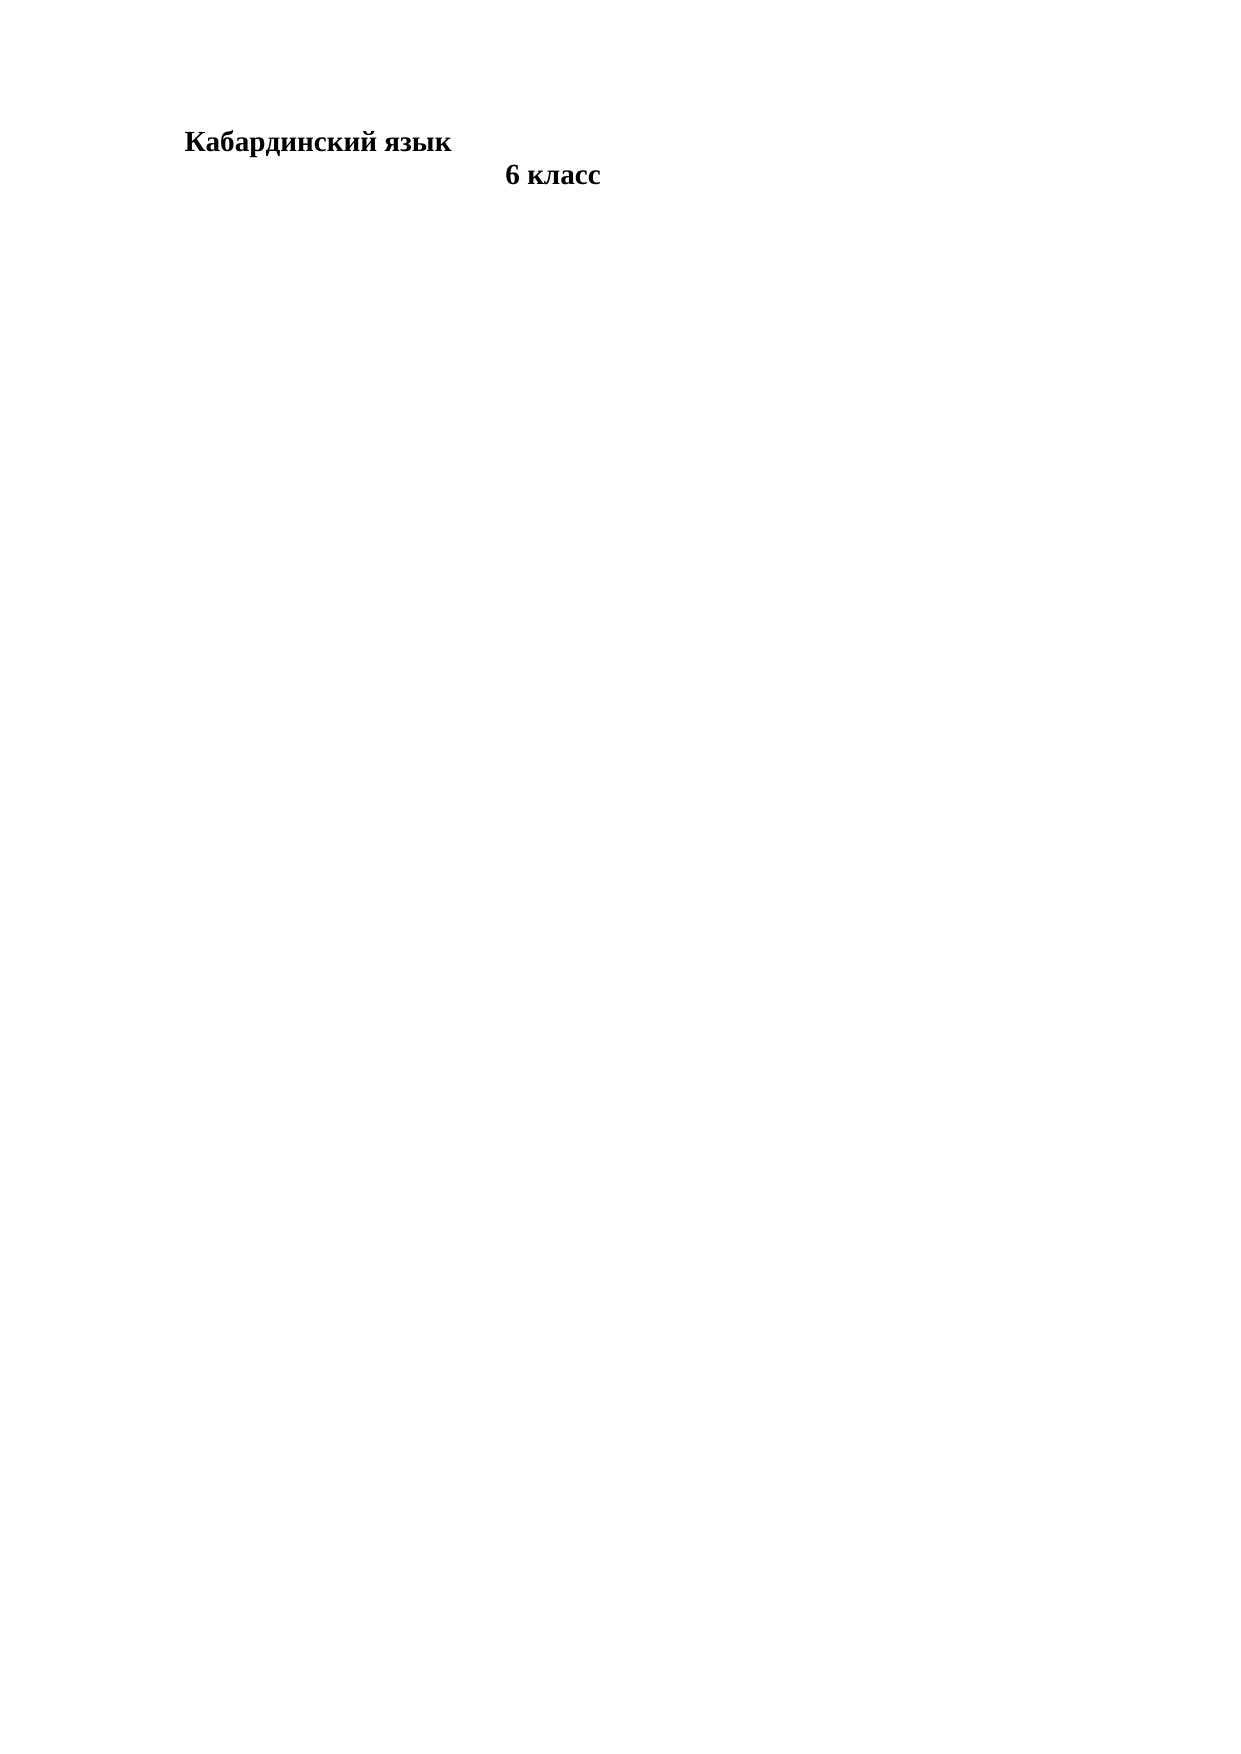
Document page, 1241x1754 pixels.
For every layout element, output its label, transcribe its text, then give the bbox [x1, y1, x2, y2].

text 6 класс [177, 157, 798, 191]
text Кабардинский язык [177, 124, 798, 157]
